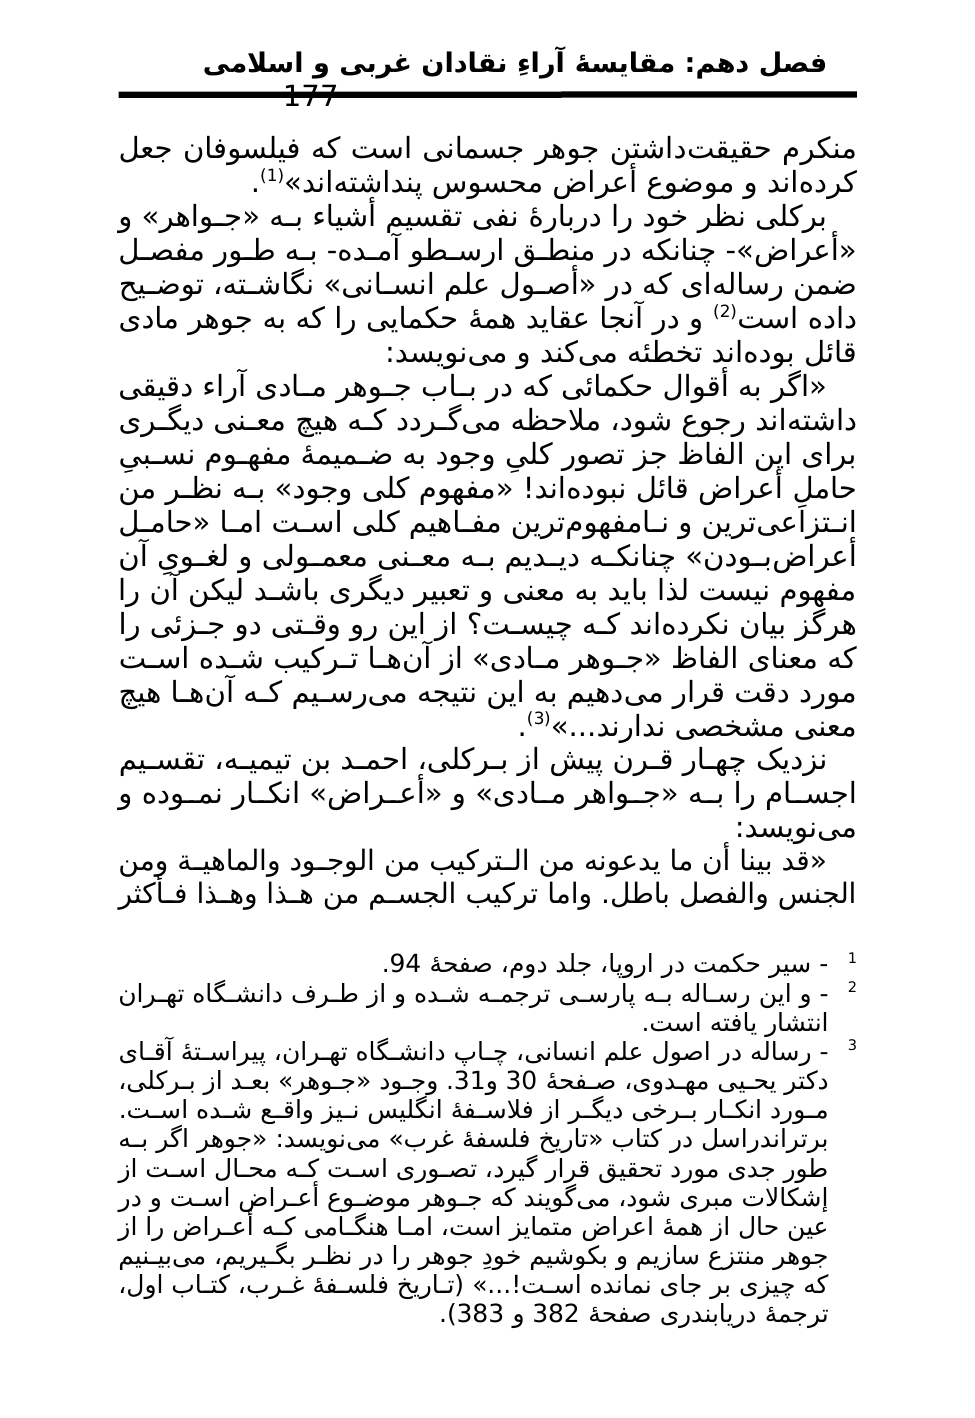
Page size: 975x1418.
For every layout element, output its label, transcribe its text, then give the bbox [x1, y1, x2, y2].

text «قد بينا أن ما يدعونه من التركيب من الوجود والماهية ومن الجنس والفصل باطل. واما تركيب الجسم من هذا وهذا فأكثر العقلاء يقولون: الجسم ليس مركباً لا من المادة والصورة... لم يبق إلا ذات لها صفات»(). [118, 845, 857, 910]
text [118, 132, 857, 199]
text برکلی نظر خود را دربارۀ نفی تقسیم أشیاء به «جواهر» و «أعراض»- چنانکه در منطق ارسطو آمده- به طور مفصل ضمن رساله‌ای که در «أصول علم انسانی» نگاشته، توضیح داده است() و در آنجا عقاید همۀ حکمایی را که به جوهر مادی قائل بوده‌اند تخطئه می‌کند و می‌نویسد: [118, 199, 857, 369]
text نزدیک چهار قرن پیش از برکلی، احمد بن تیمیه، تقسیم اجسام را به «جواهر مادی» و «أعراض» انکار نموده و می‌نویسد: [118, 743, 857, 845]
text «اگر به أقوال حکمائی که در باب جوهر مادی آراء دقیقی داشته‌اند رجوع شود، ملاحظه می‌گردد که هیچ معنی دیگری برای این الفاظ جز تصور کلیِ وجود به ضمیمۀ مفهوم نسبیِ حاملِ أعراض قائل نبوده‌اند! «مفهوم کلی وجود» به نظر من انتزاعی‌ترین و نامفهوم‌ترین مفاهیم کلی است اما «حامل أعراض‌بودن» چنانکه دیدیم به معنی معمولی و لغویِ آن مفهوم نیست لذا باید به معنی و تعبیر دیگری باشد لیکن آن را هرگز بیان نکرده‌اند که چیست؟ از این رو وقتی دو جزئی را که معنای الفاظ «جوهر مادی» از آن‌ها ترکیب شده است مورد دقت قرار می‌دهیم به این نتیجه می‌رسیم که آن‌ها هیچ معنی مشخصی ندارند...»(). [118, 369, 857, 743]
